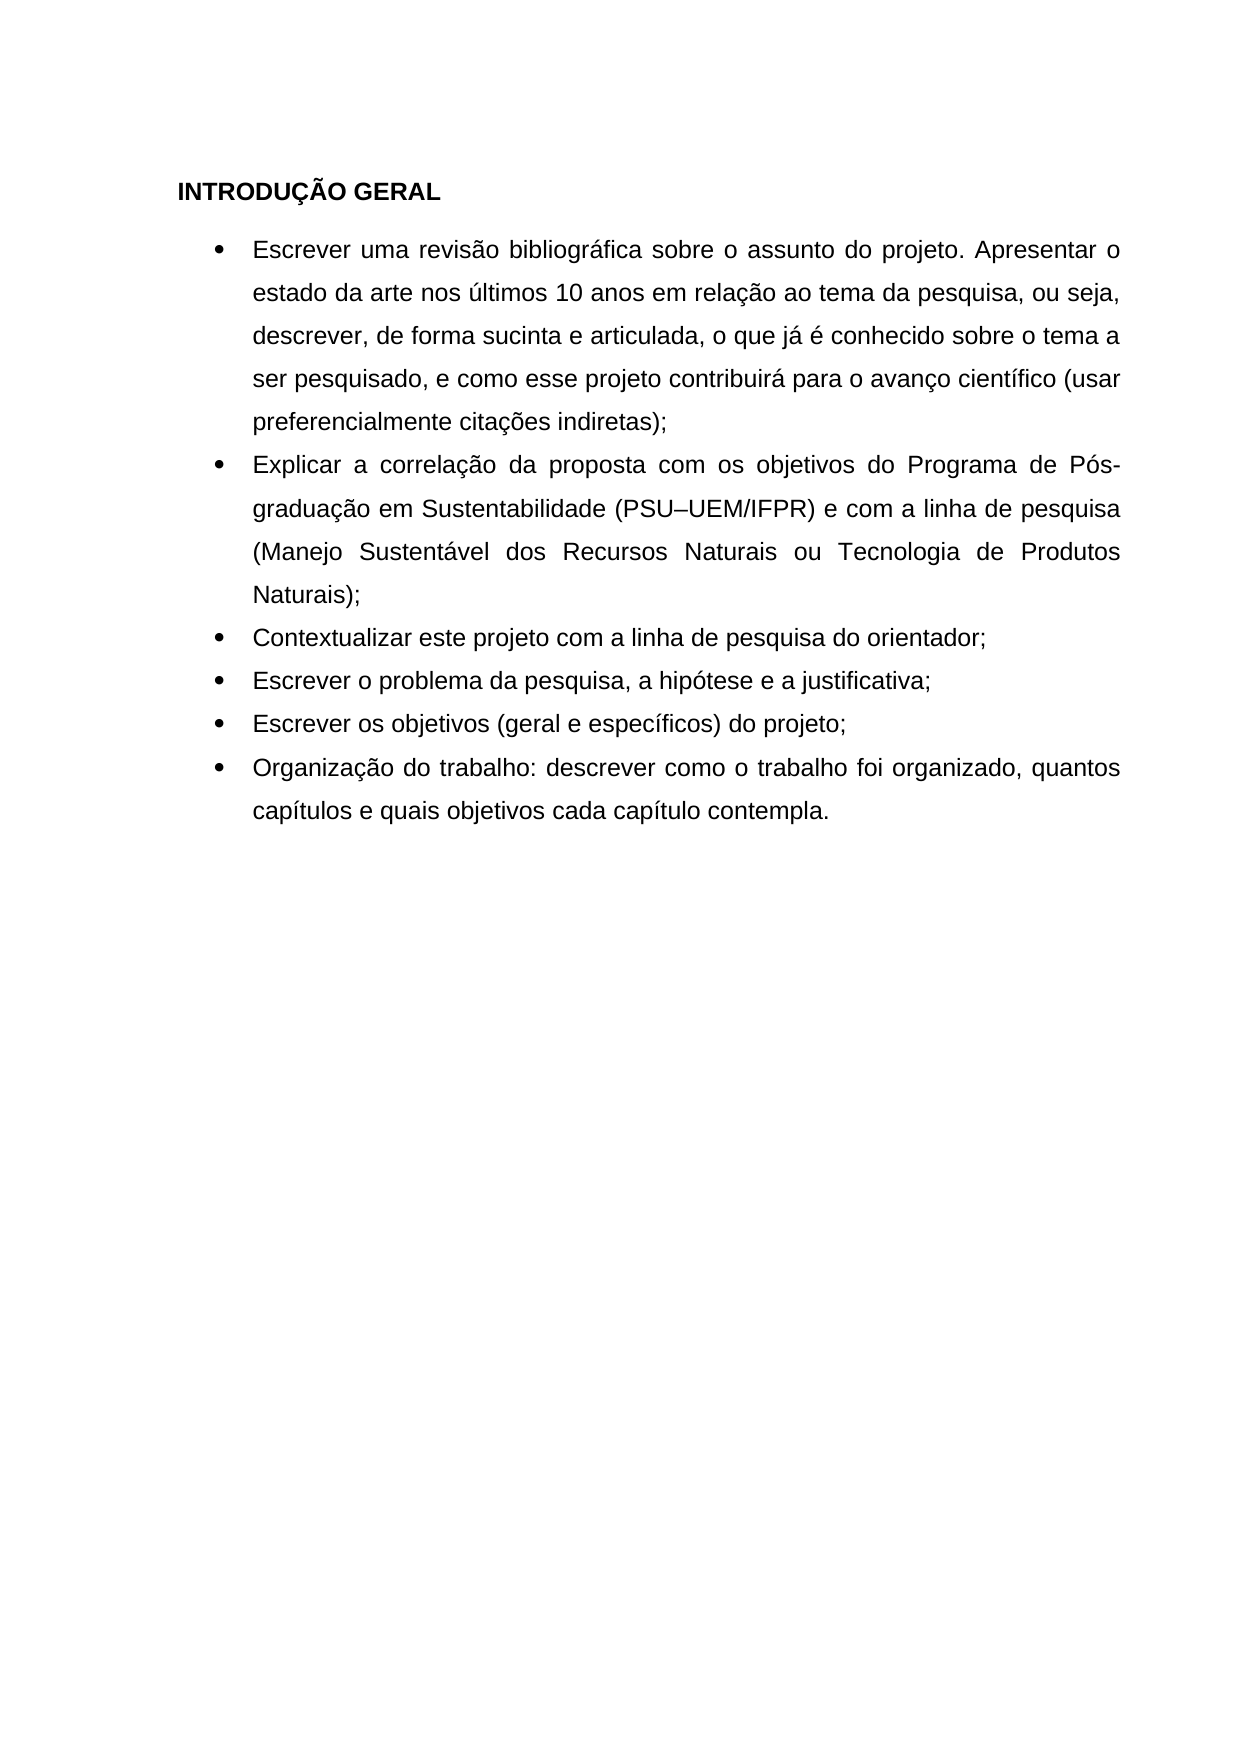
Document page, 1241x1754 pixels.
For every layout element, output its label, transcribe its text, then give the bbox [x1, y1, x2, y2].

list Organização do trabalho: descrever como o trabalho foi organizado, quantos capítulos e quais objetivos cada capítulo contempla. [215, 753, 1122, 825]
list Escrever os objetivos (geral e específicos) do projeto; [215, 709, 1122, 738]
text INTRODUÇÃO GERAL [177, 177, 1122, 206]
list Explicar a correlação da proposta com os objetivos do Programa de Pós-graduação em Sustentabilidade (PSU–UEM/IFPR) e com a linha de pesquisa (Manejo Sustentável dos Recursos Naturais ou Tecnologia de Produtos Naturais); [215, 450, 1122, 609]
list Escrever uma revisão bibliográfica sobre o assunto do projeto. Apresentar o estado da arte nos últimos 10 anos em relação ao tema da pesquisa, ou seja, descrever, de forma sucinta e articulada, o que já é conhecido sobre o tema a ser pesquisado, e como esse projeto contribuirá para o avanço científico (usar preferencialmente citações indiretas); [215, 235, 1122, 436]
list Escrever o problema da pesquisa, a hipótese e a justificativa; [215, 666, 1122, 695]
list Contextualizar este projeto com a linha de pesquisa do orientador; [215, 623, 1122, 652]
